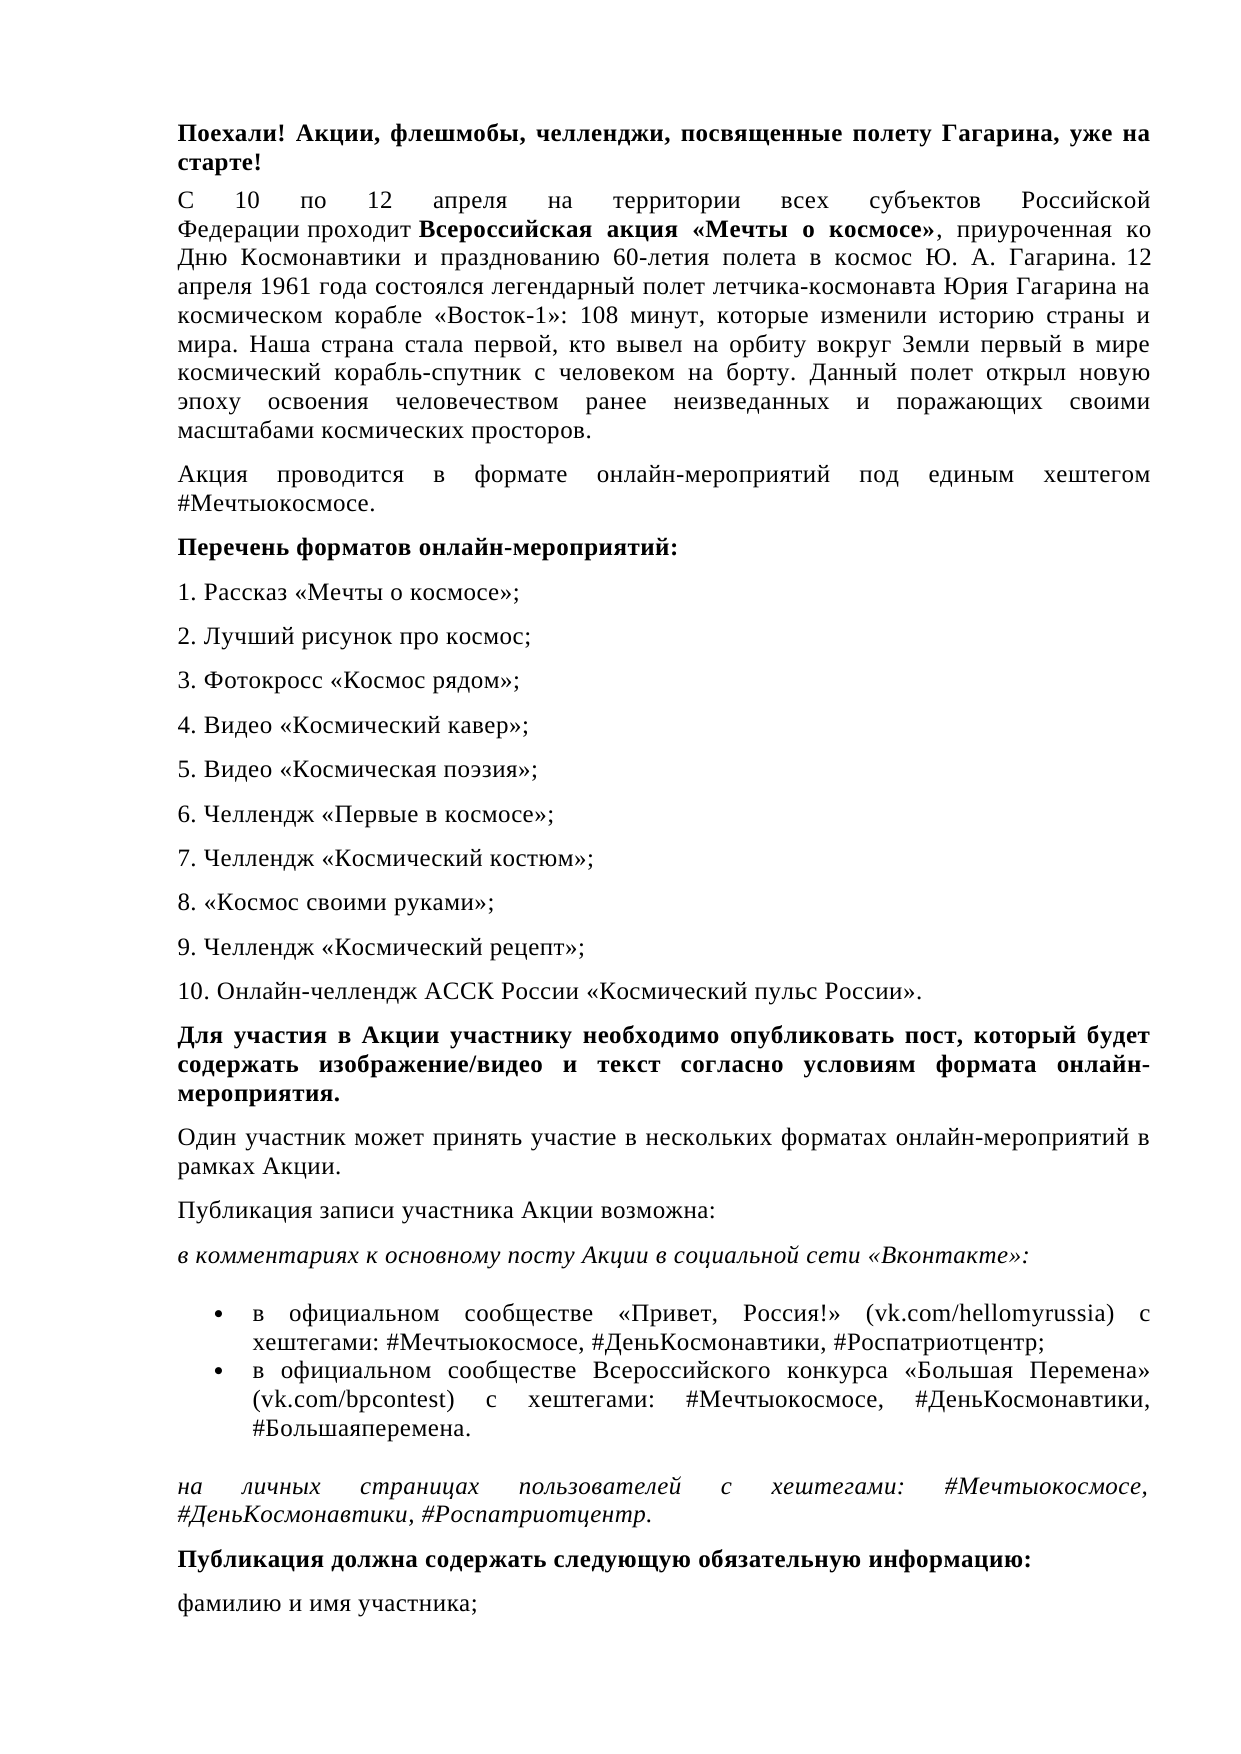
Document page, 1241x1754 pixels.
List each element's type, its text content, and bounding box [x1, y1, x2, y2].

text 8. «Космос своими руками»; [177, 887, 1152, 916]
text С 10 по 12 апреля на территории всех субъектов Российской Федерации проходит Всероссийская акция «Мечты о космосе», приуроченная ко Дню Космонавтики и празднованию 60-летия полета в космос Ю. А. Гагарина. 12 апреля 1961 года состоялся легендарный полет летчика-космонавта Юрия Гагарина на космическом корабле «Восток-1»: 108 минут, которые изменили историю страны и мира. Наша страна стала первой, кто вывел на орбиту вокруг Земли первый в мире космический корабль-спутник с человеком на борту. Данный полет открыл новую эпоху освоения человечеством ранее неизведанных и поражающих своими масштабами космических просторов. [177, 185, 1152, 444]
text в комментариях к основному посту Акции в социальной сети «Вконтакте»: [177, 1240, 1152, 1269]
text Публикация записи участника Акции возможна: [177, 1196, 1152, 1224]
text 3. Фотокросс «Космос рядом»; [177, 666, 1152, 694]
text Акция проводится в формате онлайн-мероприятий под единым хештегом #Мечтыокосмосе. [177, 459, 1152, 517]
text Поехали! Акции, флешмобы, челленджи, посвященные полету Гагарина, уже на старте! [177, 118, 1152, 176]
text Для участия в Акции участнику необходимо опубликовать пост, который будет содержать изображение/видео и текст согласно условиям формата онлайн-мероприятия. [177, 1021, 1152, 1107]
list в официальном сообществе Всероссийского конкурса «Большая Перемена» (vk.com/bpcontest) с хештегами: #Мечтыокосмосе, #ДеньКосмонавтики, #Большаяперемена. [215, 1355, 1152, 1442]
text 5. Видео «Космическая поэзия»; [177, 754, 1152, 783]
list в официальном сообществе «Привет, Россия!» (vk.com/hellomyrussia) с хештегами: #Мечтыокосмосе, #ДеньКосмонавтики, #Роспатриотцентр; [215, 1298, 1152, 1355]
text Публикация должна содержать следующую обязательную информацию: [177, 1544, 1152, 1573]
text фамилию и имя участника; [177, 1588, 1152, 1617]
text 9. Челлендж «Космический рецепт»; [177, 932, 1152, 961]
text на личных страницах пользователей с хештегами: #Мечтыокосмосе, #ДеньКосмонавтики, #Роспатриотцентр. [177, 1471, 1152, 1528]
text 4. Видео «Космический кавер»; [177, 710, 1152, 739]
text Перечень форматов онлайн-мероприятий: [177, 532, 1152, 561]
text 10. Онлайн-челлендж АССК России «Космический пульс России». [177, 976, 1152, 1005]
text 7. Челлендж «Космический костюм»; [177, 843, 1152, 872]
text 1. Рассказ «Мечты о космосе»; [177, 577, 1152, 606]
text Один участник может принять участие в нескольких форматах онлайн-мероприятий в рамках Акции. [177, 1122, 1152, 1180]
text 6. Челлендж «Первые в космосе»; [177, 799, 1152, 827]
text 2. Лучший рисунок про космос; [177, 621, 1152, 650]
